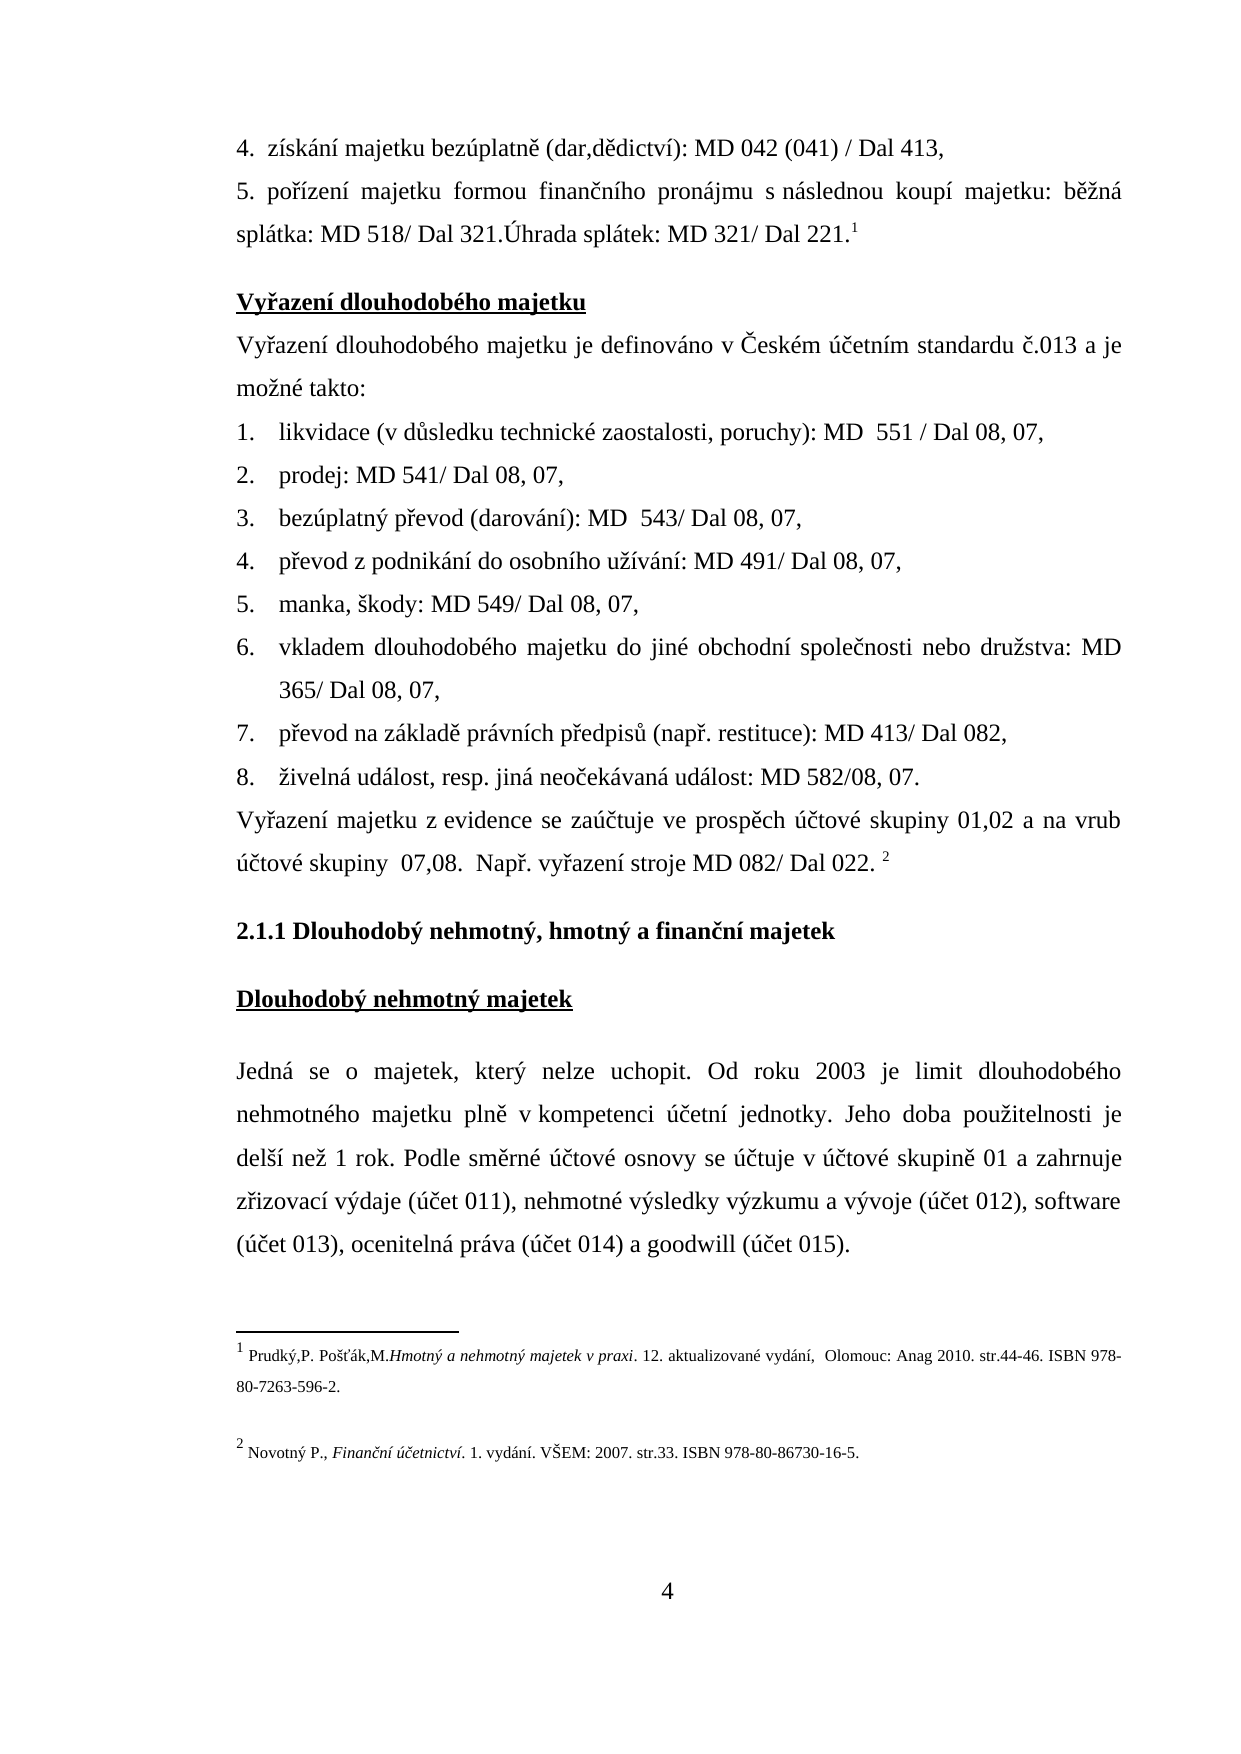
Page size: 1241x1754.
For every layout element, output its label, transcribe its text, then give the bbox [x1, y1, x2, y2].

text Vyřazení dlouhodobého majetku [236, 287, 1122, 316]
list manka, škody: MD 549/ Dal 08, 07, [236, 589, 1122, 618]
text Vyřazení dlouhodobého majetku je definováno v Českém účetním standardu č.013 a je možné takto: [236, 330, 1122, 402]
text Vyřazení majetku z evidence se zaúčtuje ve prospěch účtové skupiny 01,02 a na vrub účtové skupiny 07,08. Např. vyřazení stroje MD 082/ Dal 022. [236, 805, 1122, 877]
list vkladem dlouhodobého majetku do jiné obchodní společnosti nebo družstva: MD 365/ Dal 08, 07, [236, 632, 1122, 704]
text 4. získání majetku bezúplatně (dar,dědictví): MD 042 (041) / Dal 413, [236, 133, 1122, 162]
subtitle Dlouhodobý nehmotný majetek [236, 984, 1122, 1013]
list bezúplatný převod (darování): MD 543/ Dal 08, 07, [236, 503, 1122, 532]
text 5. pořízení majetku formou finančního pronájmu s následnou koupí majetku: běžná splátka: MD 518/ Dal 321.Úhrada splátek: MD 321/ Dal 221. [236, 176, 1122, 248]
subtitle 2.1.1 Dlouhodobý nehmotný, hmotný a finanční majetek [236, 916, 1122, 945]
list prodej: MD 541/ Dal 08, 07, [236, 460, 1122, 488]
text Jedná se o majetek, který nelze uchopit. Od roku 2003 je limit dlouhodobého nehmotného majetku plně v kompetenci účetní jednotky. Jeho doba použitelnosti je delší než 1 rok. Podle směrné účtové osnovy se účtuje v účtové skupině 01 a zahrnuje zřizovací výdaje (účet 011), nehmotné výsledky výzkumu a vývoje (účet 012), software (účet 013), ocenitelná práva (účet 014) a goodwill (účet 015). [236, 1056, 1122, 1258]
list likvidace (v důsledku technické zaostalosti, poruchy): MD 551 / Dal 08, 07, [236, 417, 1122, 445]
list převod z podnikání do osobního užívání: MD 491/ Dal 08, 07, [236, 546, 1122, 575]
list živelná událost, resp. jiná neočekávaná událost: MD 582/08, 07. [236, 762, 1122, 790]
list převod na základě právních předpisů (např. restituce): MD 413/ Dal 082, [236, 718, 1122, 747]
